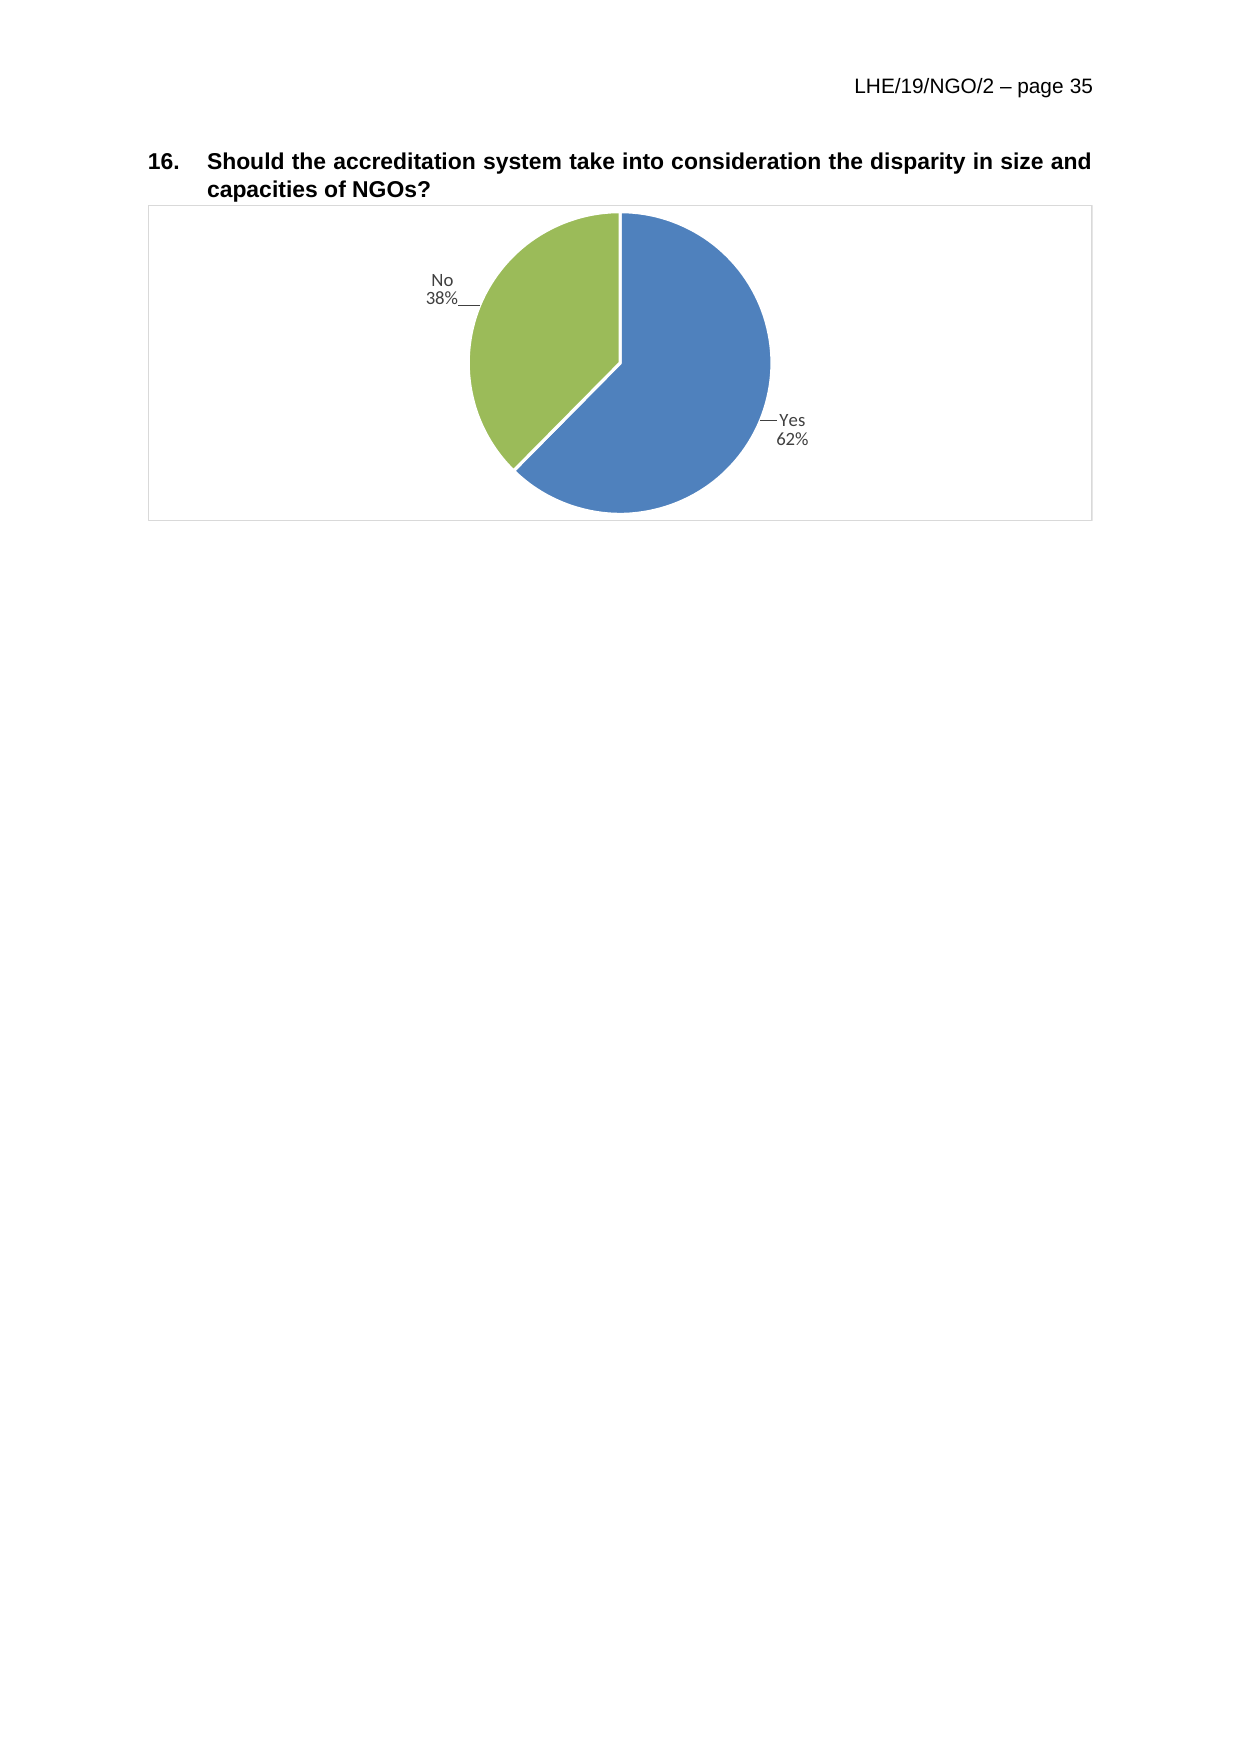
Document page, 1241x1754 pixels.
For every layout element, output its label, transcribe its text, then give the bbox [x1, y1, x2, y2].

list Should the accreditation system take into consideration the disparity in size and capacities of NGOs? [148, 148, 1092, 202]
